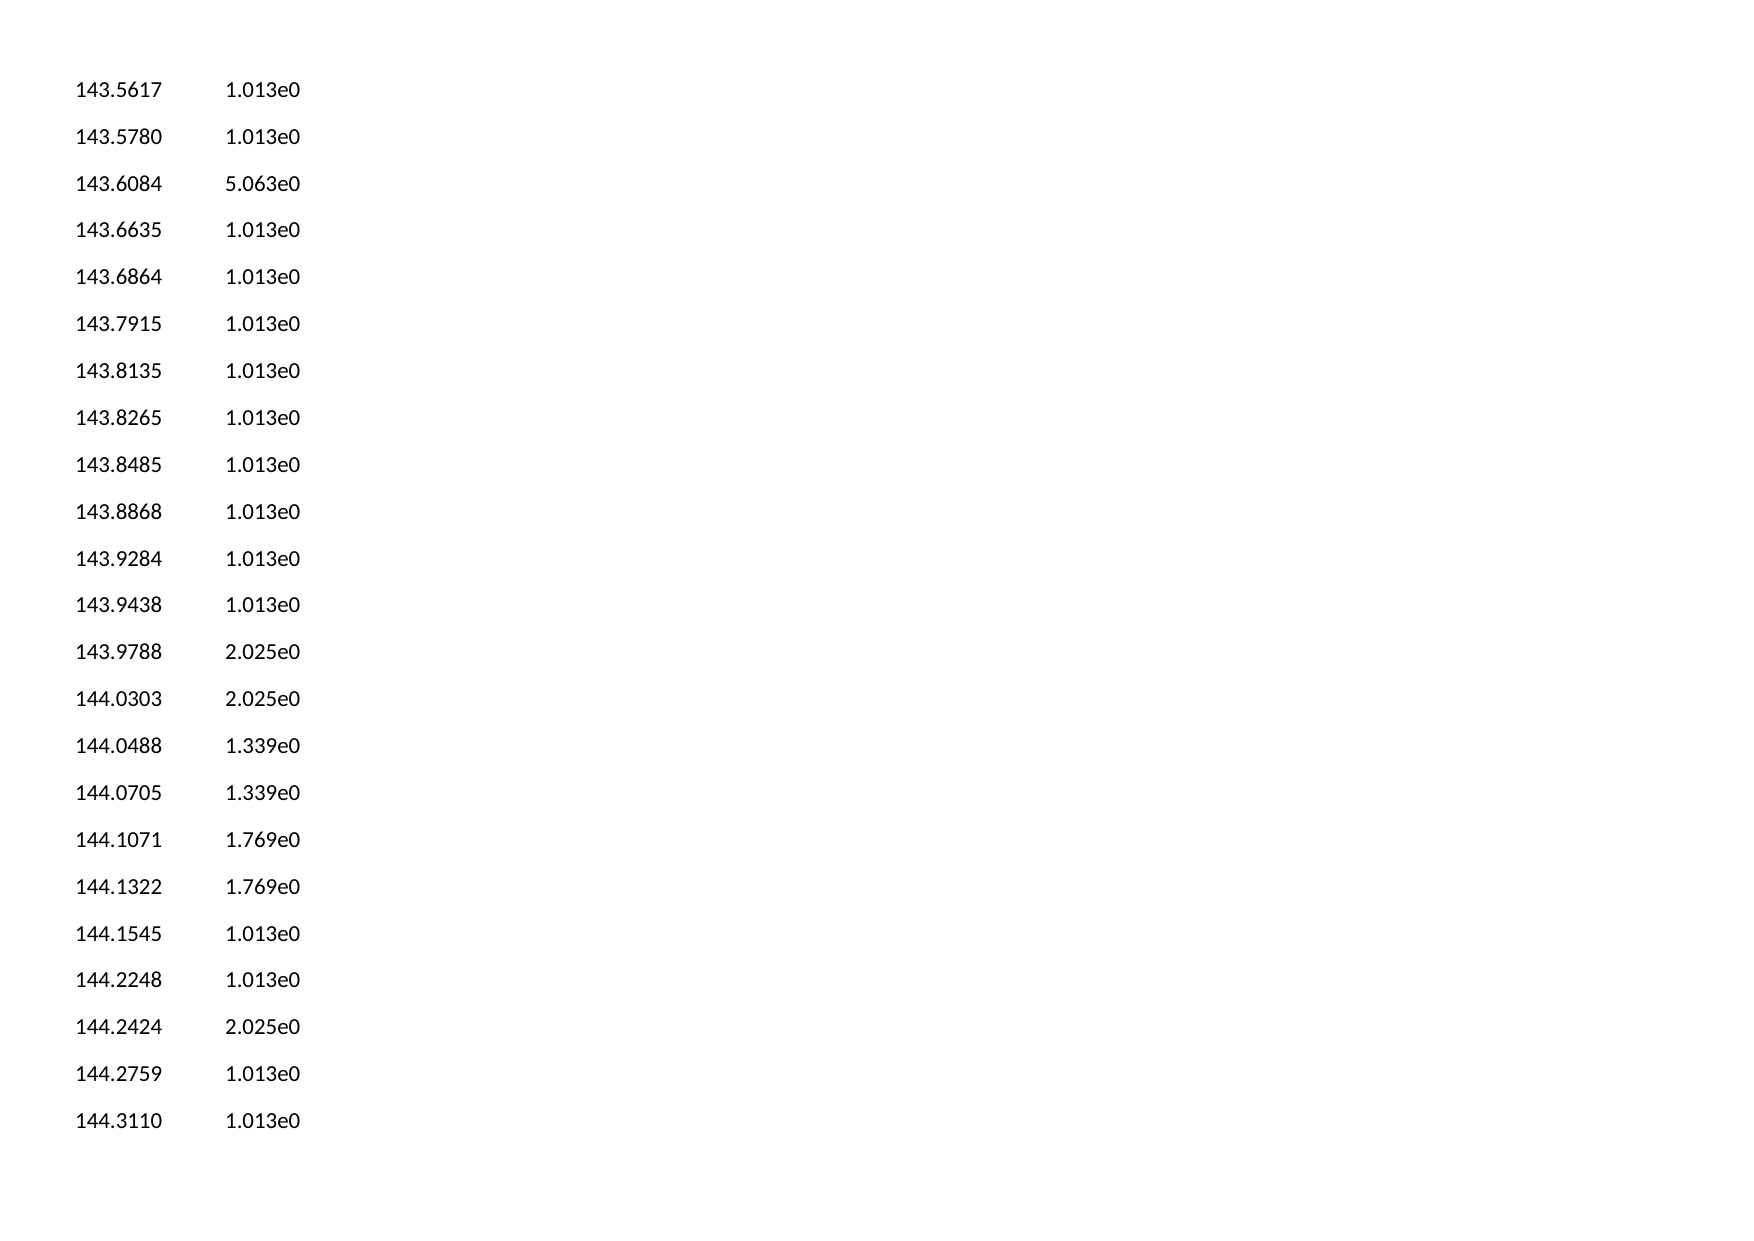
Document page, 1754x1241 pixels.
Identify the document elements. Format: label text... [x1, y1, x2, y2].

text 143.8868 1.013e0 [75, 497, 1679, 525]
text 144.2248 1.013e0 [75, 966, 1679, 994]
text 143.8265 1.013e0 [75, 403, 1679, 431]
text 143.9438 1.013e0 [75, 591, 1679, 619]
text 143.5617 1.013e0 [75, 75, 1679, 103]
text 143.8135 1.013e0 [75, 356, 1679, 384]
text 144.3110 1.013e0 [75, 1106, 1679, 1134]
text 143.5780 1.013e0 [75, 122, 1679, 150]
text 144.2759 1.013e0 [75, 1059, 1679, 1087]
text 143.7915 1.013e0 [75, 309, 1679, 337]
text 144.2424 2.025e0 [75, 1012, 1679, 1041]
text 144.1322 1.769e0 [75, 872, 1679, 900]
text 143.6084 5.063e0 [75, 169, 1679, 197]
text 143.8485 1.013e0 [75, 450, 1679, 478]
text 144.0303 2.025e0 [75, 684, 1679, 712]
text 143.6635 1.013e0 [75, 216, 1679, 244]
text 143.6864 1.013e0 [75, 262, 1679, 291]
text 143.9788 2.025e0 [75, 637, 1679, 666]
text 144.0705 1.339e0 [75, 778, 1679, 806]
text 144.0488 1.339e0 [75, 731, 1679, 759]
text 143.9284 1.013e0 [75, 544, 1679, 572]
text 144.1545 1.013e0 [75, 919, 1679, 947]
text 144.1071 1.769e0 [75, 825, 1679, 853]
